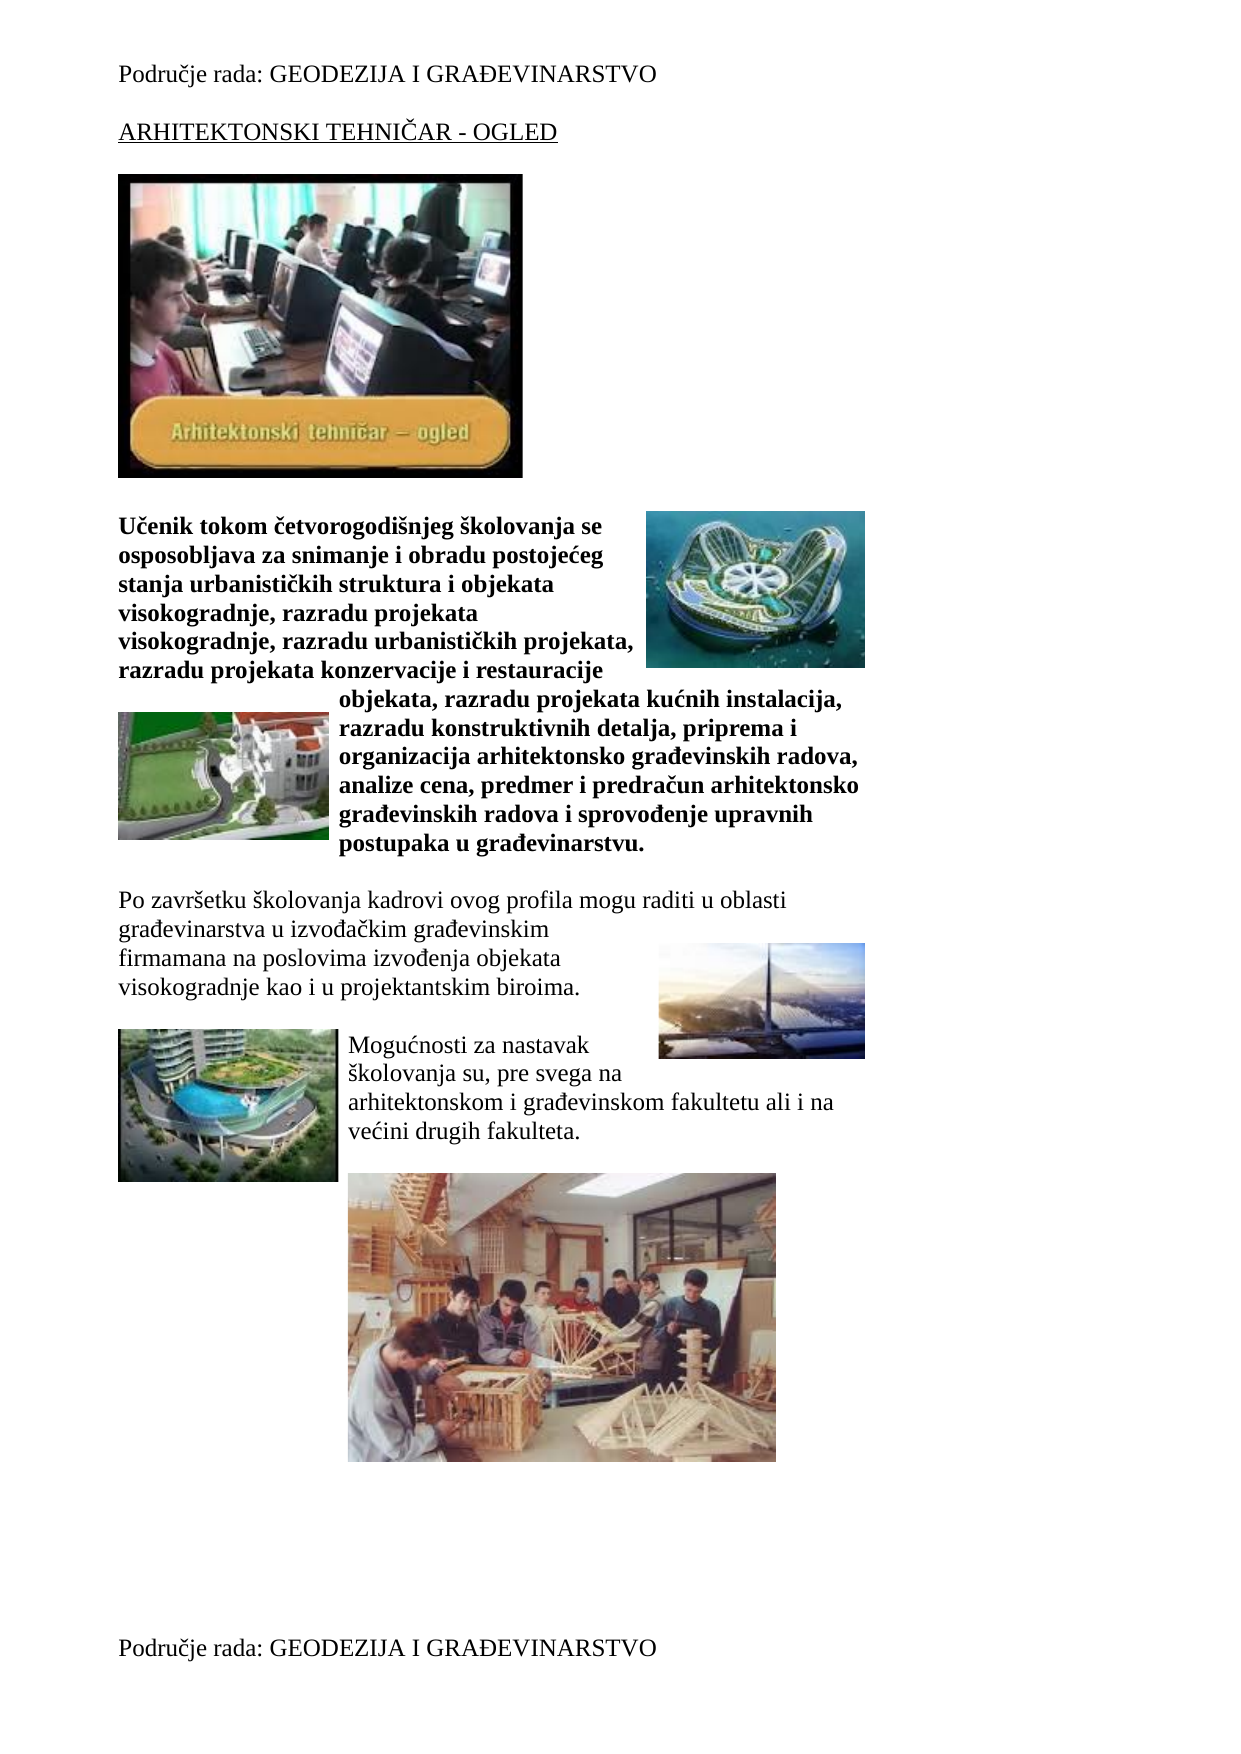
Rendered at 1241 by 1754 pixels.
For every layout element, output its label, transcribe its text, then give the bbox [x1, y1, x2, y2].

table_header Učenik tokom četvorogodišnjeg školovanja se osposobljava za snimanje i obradu postojećeg stanja urbanističkih struktura i objekata visokogradnje, razradu projekata visokogradnje, razradu urbanističkih projekata, razradu projekata konzervacije i restauracije objekata, razradu projekata kućnih instalacija, razradu konstruktivnih detalja, priprema i organizacija arhitektonsko građevinskih radova, analize cena, predmer i predračun arhitektonsko građevinskih radova i sprovođenje upravnih postupaka u građevinarstvu. Po završetku školovanja kadrovi ovog profila mogu raditi u oblasti građevinarstva u izvođačkim građevinskim firmamana na poslovima izvođenja objekata visokogradnje kao i u projektantskim biroima. Mogućnosti za nastavak školovanja su, pre svega na arhitektonskom i građevinskom fakultetu ali i na većini drugih fakulteta. [114, 507, 870, 1466]
picture [118, 174, 523, 478]
text Područje rada: GEODEZIJA I GRAĐEVINARSTVO [118, 59, 1181, 88]
picture [118, 712, 329, 840]
picture [347, 1173, 776, 1462]
picture [658, 943, 865, 1059]
picture [646, 511, 865, 668]
picture [118, 1029, 339, 1182]
text Područje rada: GEODEZIJA I GRAĐEVINARSTVO [118, 1633, 1181, 1662]
